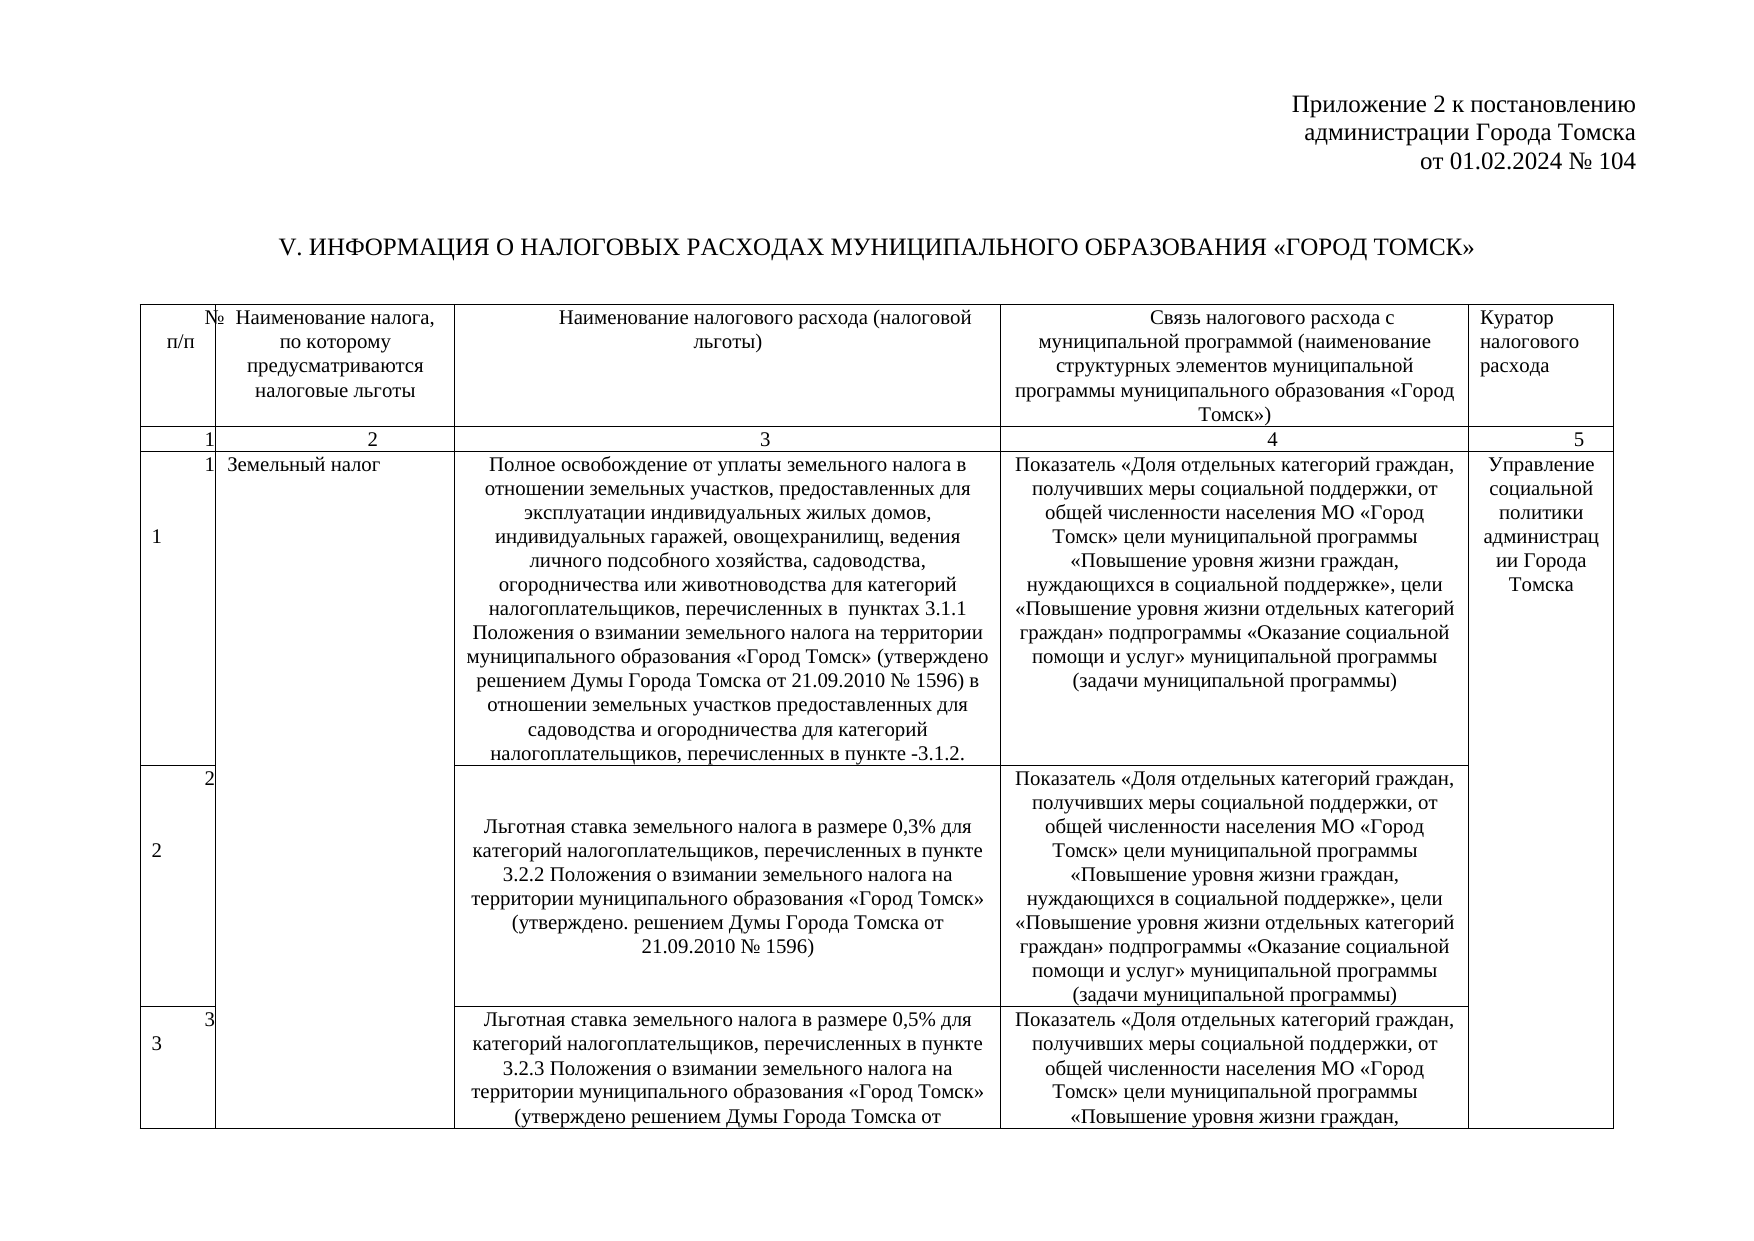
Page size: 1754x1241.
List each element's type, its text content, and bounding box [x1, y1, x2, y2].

table_cell Управление социальной политики администрации Города Томска [1469, 452, 1613, 1128]
table_header № п/п [141, 305, 215, 426]
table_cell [455, 1007, 1000, 1128]
table_cell 4 [1001, 427, 1468, 451]
title Приложение 2 к постановлению [118, 89, 1636, 117]
table_cell 3 [455, 427, 1000, 451]
table_cell Льготная ставка земельного налога в размере 0,3% для категорий налогоплательщиков, перечисленных в пункте 3.2.2 Положения о взимании земельного налога на территории муниципального образования «Город Томск» (утверждено. решением Думы Города Томска от 21.09.2010 № 1596) [455, 766, 1000, 1006]
table_cell 2 2 [141, 766, 215, 1006]
table_cell 33 [141, 1007, 215, 1128]
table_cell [1001, 1007, 1468, 1128]
table_cell Полное освобождение от уплаты земельного налога в отношении земельных участков, предоставленных для эксплуатации индивидуальных жилых домов, индивидуальных гаражей, овощехранилищ, ведения личного подсобного хозяйства, садоводства, огородничества или животноводства для категорий налогоплательщиков, перечисленных в пунктах 3.1.1 Положения о взимании земельного налога на территории муниципального образования «Город Томск» (утверждено решением Думы Города Томска от 21.09.2010 № 1596) в отношении земельных участков предоставленных для садоводства и огородничества для категорий налогоплательщиков, перечисленных в пункте -3.1.2. [455, 452, 1000, 764]
table_cell 1 [141, 427, 215, 451]
table_header Наименование налога, по которому предусматриваются налоговые льготы [216, 305, 454, 426]
table_header Куратор налогового расхода [1469, 305, 1613, 426]
table_cell Земельный налог [216, 452, 454, 1128]
table_cell 1 1 [141, 452, 215, 764]
title администрации Города Томска [118, 117, 1636, 146]
table_cell 2 [216, 427, 454, 451]
title от 01.02.2024 № 104 [118, 146, 1636, 175]
text V. ИНФОРМАЦИЯ О НАЛОГОВЫХ РАСХОДАХ МУНИЦИПАЛЬНОГО ОБРАЗОВАНИЯ «ГОРОД ТОМСК» [118, 232, 1636, 261]
table_header Наименование налогового расхода (налоговой льготы) [455, 305, 1000, 426]
table_cell 5 [1469, 427, 1613, 451]
table_header Связь налогового расхода с муниципальной программой (наименование структурных элементов муниципальной программы муниципального образования «Город Томск») [1001, 305, 1468, 426]
